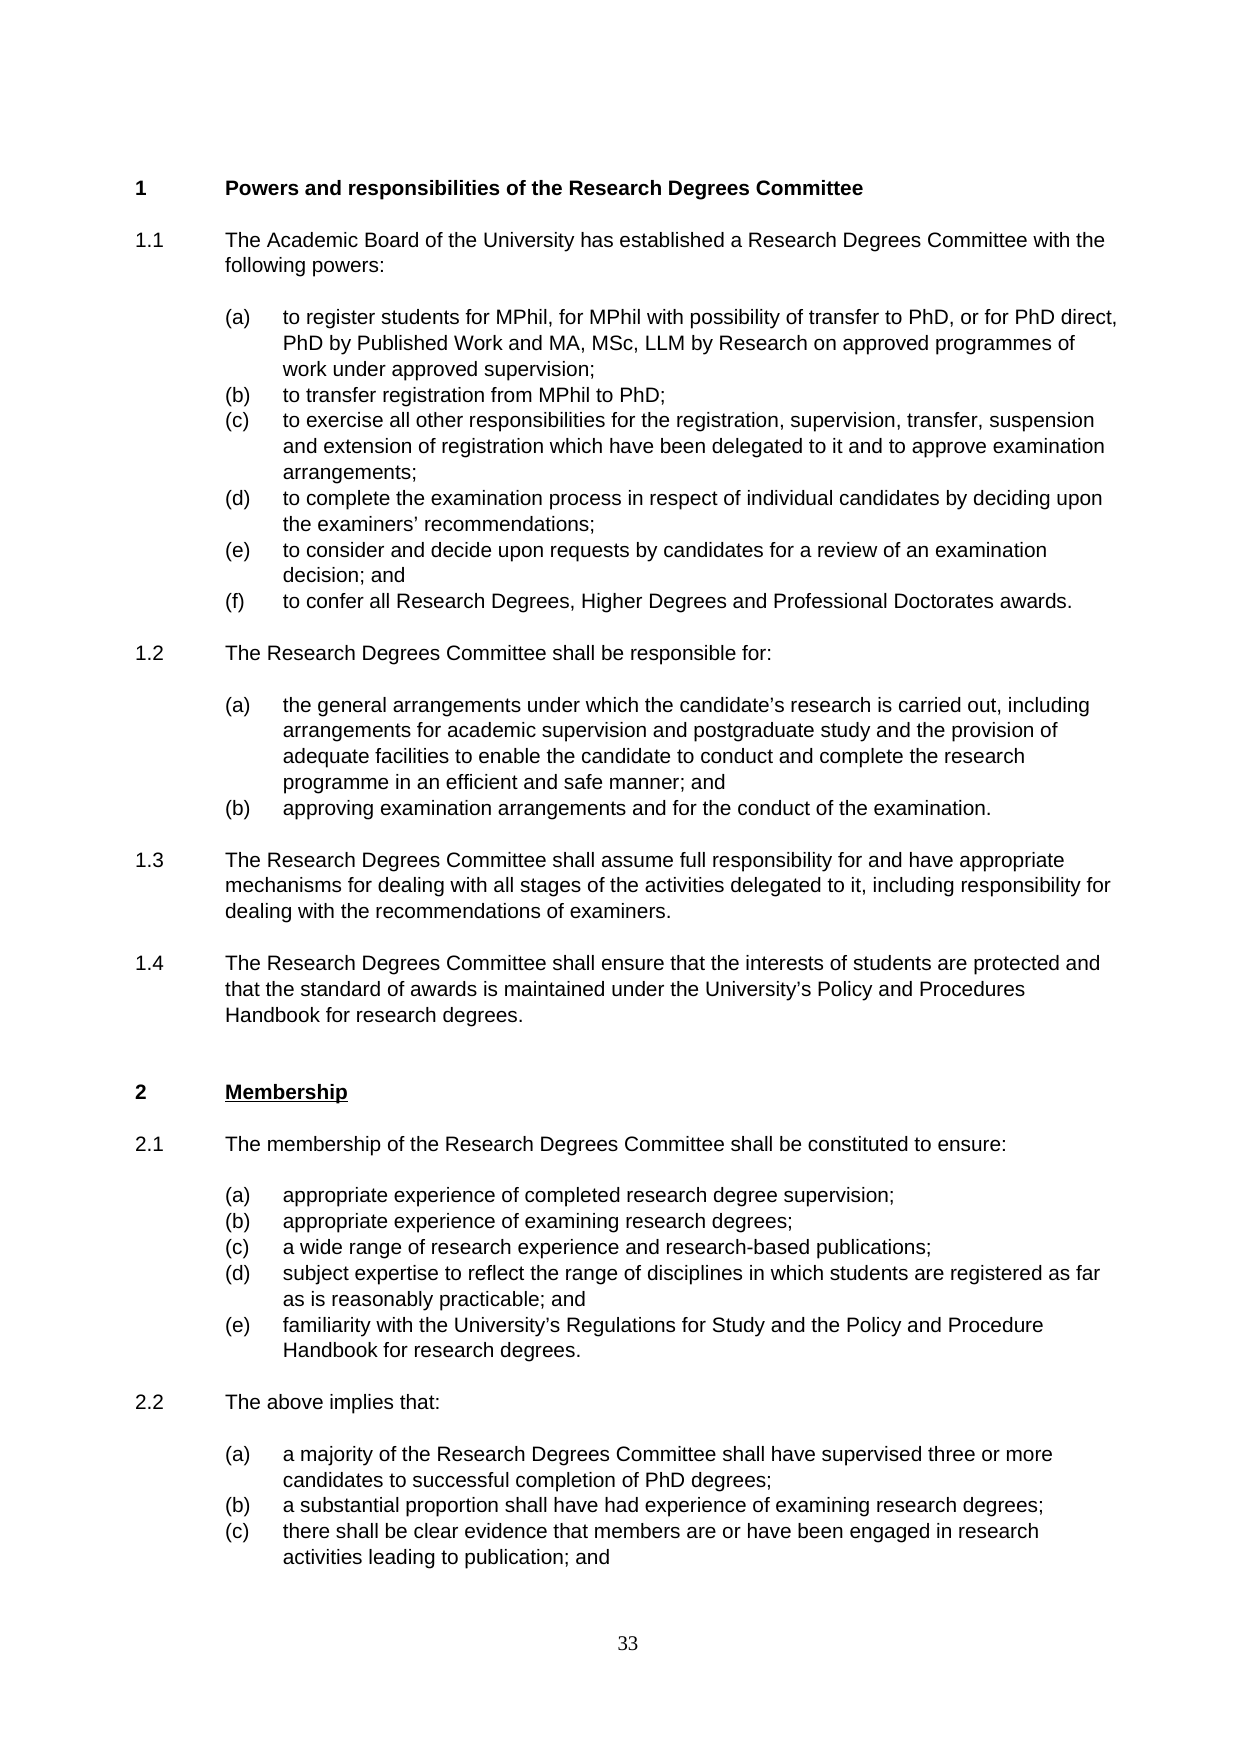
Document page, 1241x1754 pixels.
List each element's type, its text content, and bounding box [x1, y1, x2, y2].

text 1.1 The Academic Board of the University has established a Research Degrees Committee with the following powers: [135, 227, 1120, 277]
text 2.2 The above implies that: [135, 1390, 1120, 1414]
text (d) subject expertise to reflect the range of disciplines in which students are registered as far as is reasonably practicable; and [225, 1261, 1120, 1311]
text (e) familiarity with the University’s Regulations for Study and the Policy and Procedure Handbook for research degrees. [225, 1312, 1120, 1362]
text 1 Powers and responsibilities of the Research Degrees Committee [135, 176, 1120, 200]
text (b) to transfer registration from MPhil to PhD; [225, 382, 1120, 406]
text (c) a wide range of research experience and research-based publications; [225, 1235, 1120, 1259]
text (d) to complete the examination process in respect of individual candidates by deciding upon the examiners’ recommendations; [225, 486, 1120, 536]
text (a) to register students for MPhil, for MPhil with possibility of transfer to PhD, or for PhD direct, PhD by Published Work and MA, MSc, LLM by Research on approved programmes of work under approved supervision; [225, 305, 1120, 381]
text 1.3 The Research Degrees Committee shall assume full responsibility for and have appropriate mechanisms for dealing with all stages of the activities delegated to it, including responsibility for dealing with the recommendations of examiners. [135, 847, 1120, 923]
text (e) to consider and decide upon requests by candidates for a review of an examination decision; and [225, 537, 1120, 587]
text (c) there shall be clear evidence that members are or have been engaged in research activities leading to publication; and [225, 1519, 1120, 1569]
text 2 Membership [135, 1080, 1120, 1104]
text (b) a substantial proportion shall have had experience of examining research degrees; [225, 1493, 1120, 1517]
text (b) approving examination arrangements and for the conduct of the examination. [225, 796, 1120, 820]
text (a) a majority of the Research Degrees Committee shall have supervised three or more candidates to successful completion of PhD degrees; [225, 1442, 1120, 1491]
text 1.4 The Research Degrees Committee shall ensure that the interests of students are protected and that the standard of awards is maintained under the University’s Policy and Procedures Handbook for research degrees. [135, 951, 1120, 1026]
text (a) the general arrangements under which the candidate’s research is carried out, including arrangements for academic supervision and postgraduate study and the provision of adequate facilities to enable the candidate to conduct and complete the research programme in an efficient and safe manner; and [225, 692, 1120, 794]
text (a) appropriate experience of completed research degree supervision; [225, 1183, 1120, 1207]
text (f) to confer all Research Degrees, Higher Degrees and Professional Doctorates awards. [225, 589, 1120, 613]
text 2.1 The membership of the Research Degrees Committee shall be constituted to ensure: [135, 1132, 1120, 1156]
text 1.2 The Research Degrees Committee shall be responsible for: [135, 641, 1120, 665]
text (b) appropriate experience of examining research degrees; [225, 1209, 1120, 1233]
text (c) to exercise all other responsibilities for the registration, supervision, transfer, suspension and extension of registration which have been delegated to it and to approve examination arrangements; [225, 408, 1120, 484]
